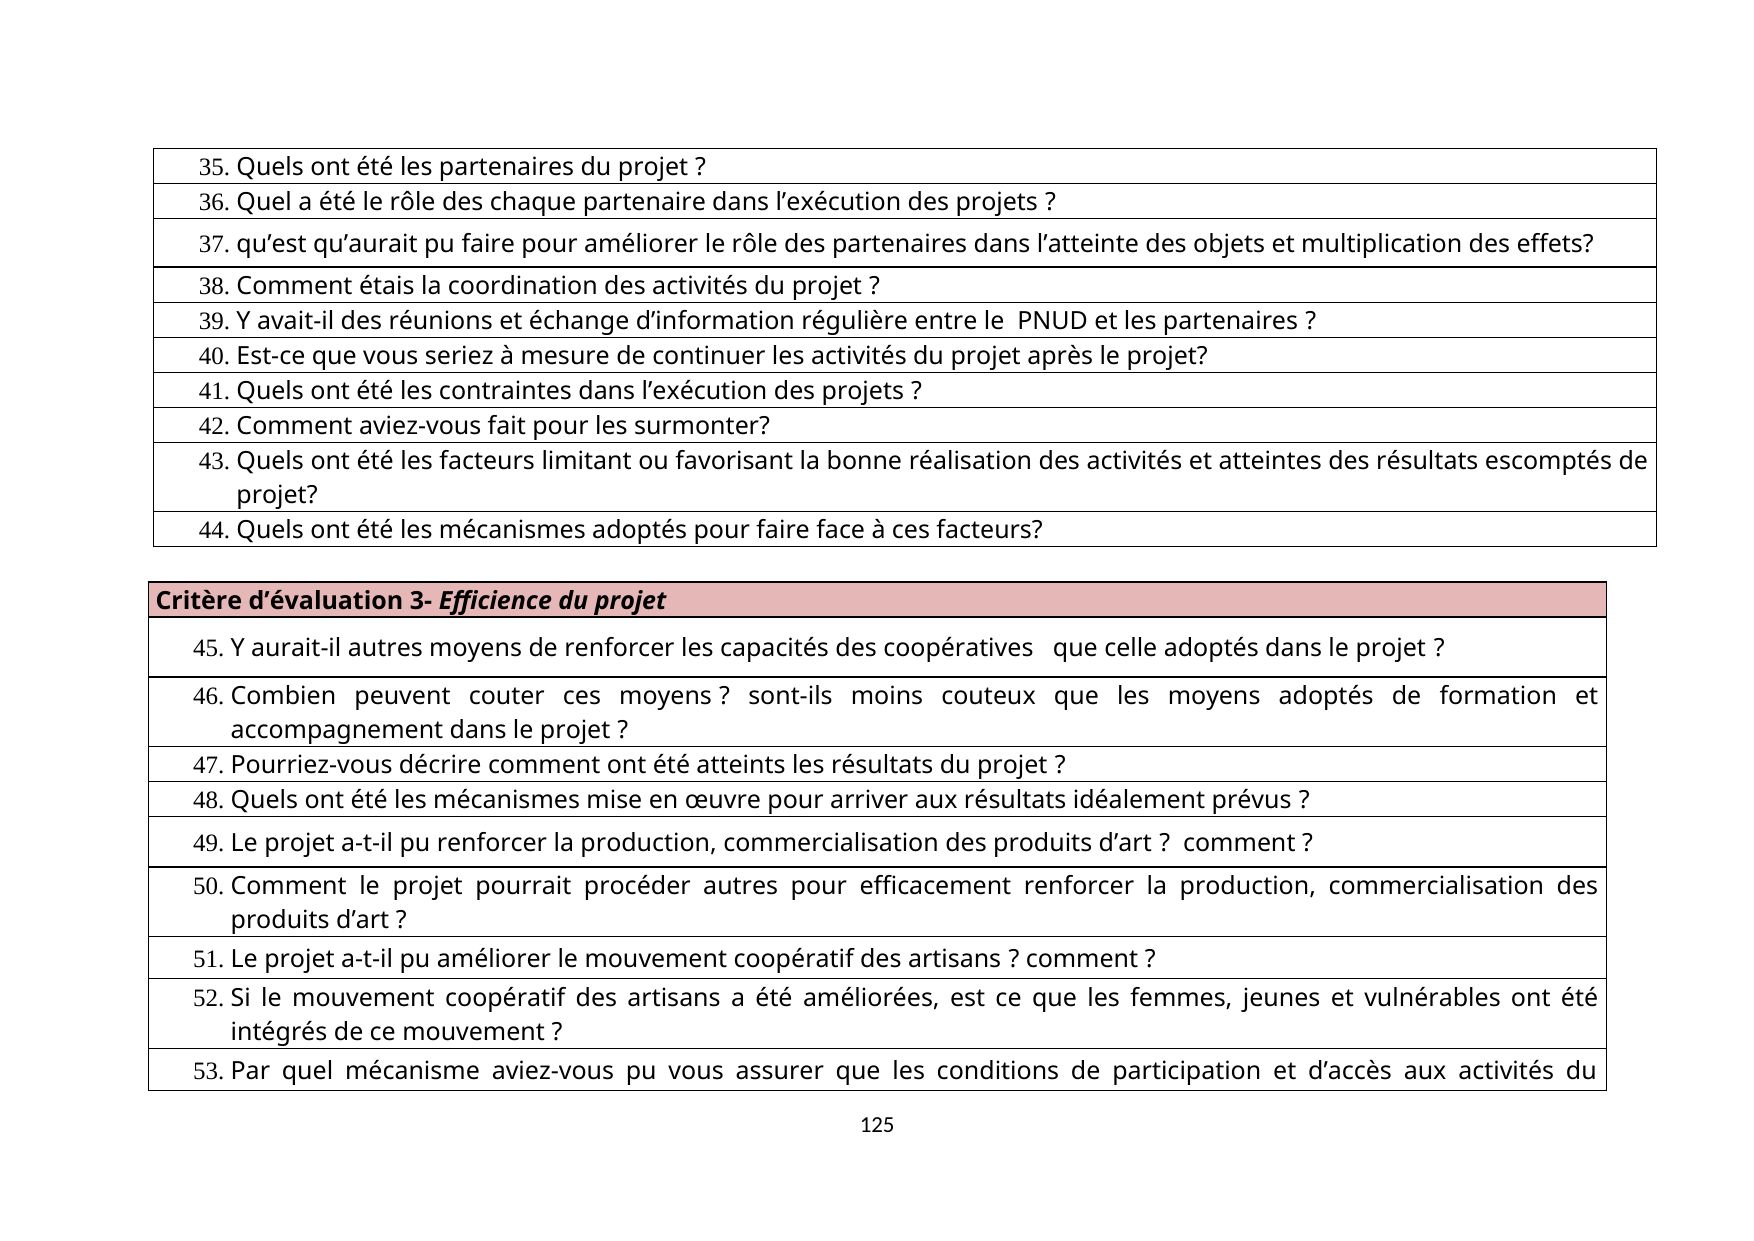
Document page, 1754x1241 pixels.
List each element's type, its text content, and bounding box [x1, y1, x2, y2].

table_cell Pourriez-vous décrire comment ont été atteints les résultats du projet ? [149, 747, 1606, 781]
table_cell Quels ont été les facteurs limitant ou favorisant la bonne réalisation des activités et atteintes des résultats escomptés de projet? [154, 443, 1656, 511]
table_cell Quels ont été les contraintes dans l’exécution des projets ? [154, 373, 1656, 407]
table_cell Comment aviez-vous fait pour les surmonter? [154, 408, 1656, 442]
table_cell Le projet a-t-il pu améliorer le mouvement coopératif des artisans ? comment ? [149, 937, 1606, 978]
table_cell Y avait-il des réunions et échange d’information régulière entre le PNUD et les partenaires ? [154, 303, 1656, 337]
table_cell Quels ont été les mécanismes mise en œuvre pour arriver aux résultats idéalement prévus ? [149, 782, 1606, 816]
table_cell Est-ce que vous seriez à mesure de continuer les activités du projet après le projet? [154, 338, 1656, 372]
table_header Critère d’évaluation 3- Efficience du projet [149, 583, 1606, 616]
table_cell Si le mouvement coopératif des artisans a été améliorées, est ce que les femmes, jeunes et vulnérables ont été intégrés de ce mouvement ? [149, 979, 1606, 1047]
table_cell Quel a été le rôle des chaque partenaire dans l’exécution des projets ? [154, 184, 1656, 218]
table_cell Comment étais la coordination des activités du projet ? [154, 268, 1656, 302]
table_cell Y aurait-il autres moyens de renforcer les capacités des coopératives que celle adoptés dans le projet ? [149, 618, 1606, 676]
table_cell Quels ont été les partenaires du projet ? [154, 149, 1656, 183]
table_cell Le projet a-t-il pu renforcer la production, commercialisation des produits d’art ? comment ? [149, 817, 1606, 866]
table_cell Comment le projet pourrait procéder autres pour efficacement renforcer la production, commercialisation des produits d’art ? [149, 868, 1606, 936]
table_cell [149, 1049, 1606, 1090]
table_cell qu’est qu’aurait pu faire pour améliorer le rôle des partenaires dans l’atteinte des objets et multiplication des effets? [154, 219, 1656, 266]
table_cell Combien peuvent couter ces moyens ? sont-ils moins couteux que les moyens adoptés de formation et accompagnement dans le projet ? [149, 678, 1606, 746]
table_cell Quels ont été les mécanismes adoptés pour faire face à ces facteurs? [154, 512, 1656, 546]
